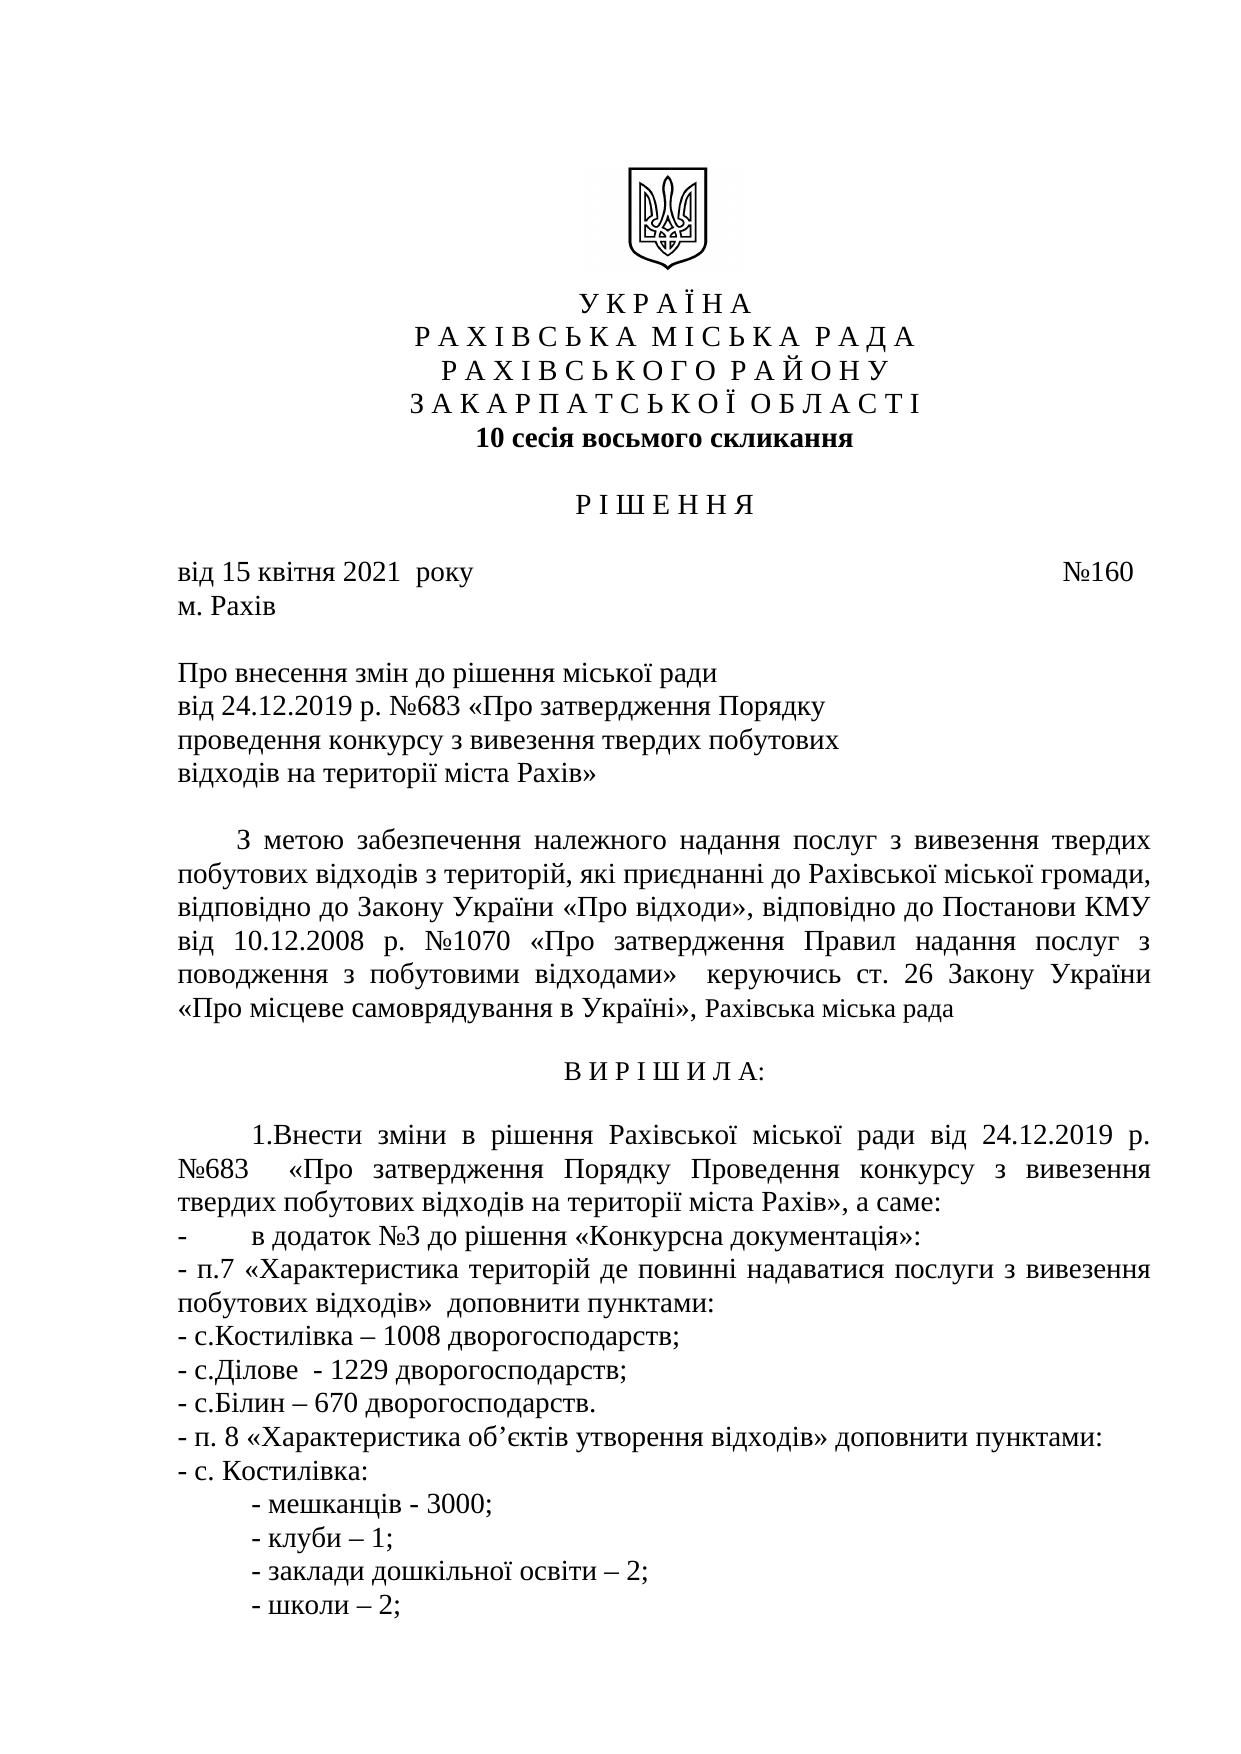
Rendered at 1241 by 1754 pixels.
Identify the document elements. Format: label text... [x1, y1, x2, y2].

text відходів на території міста Рахів» [177, 755, 1152, 789]
text - клуби – 1; [177, 1520, 1152, 1553]
text Про внесення змін до рішення міської ради [177, 655, 1152, 688]
list в додаток №3 до рішення «Конкурсна документація»: [177, 1218, 1152, 1251]
text З метою забезпечення належного надання послуг з вивезення твердих побутових відходів з територій, які приєднанні до Рахівської міської громади, відповідно до Закону України «Про відходи», відповідно до Постанови КМУ від 10.12.2008 р. №1070 «Про затвердження Правил надання послуг з поводження з побутовими відходами» керуючись ст. 26 Закону України «Про місцеве самоврядування в Україні», Рахівська міська рада [177, 822, 1152, 1024]
text В И Р І Ш И Л А: [177, 1055, 1152, 1086]
text - с.Ділове - 1229 дворогосподарств; [177, 1352, 1152, 1386]
text проведення конкурсу з вивезення твердих побутових [177, 722, 1152, 755]
text 1.Внести зміни в рішення Рахівської міської ради від 24.12.2019 р. №683 «Про затвердження Порядку Проведення конкурсу з вивезення твердих побутових відходів на території міста Рахів», а саме: [177, 1117, 1152, 1218]
text Р І Ш Е Н Н Я [177, 487, 1152, 521]
text 10 сесія восьмого скликання [177, 420, 1152, 453]
text - заклади дошкільної освіти – 2; [177, 1553, 1152, 1587]
text від 15 квітня 2021 року №160 [177, 554, 1152, 588]
text - с.Білин – 670 дворогосподарств. [177, 1386, 1152, 1419]
text Р А Х І В С Ь К А М І С Ь К А Р А Д А [177, 319, 1152, 353]
text - п.7 «Характеристика територій де повинні надаватися послуги з вивезення побутових відходів» доповнити пунктами: [177, 1251, 1152, 1318]
text - с.Костилівка – 1008 дворогосподарств; [177, 1318, 1152, 1352]
text - школи – 2; [177, 1587, 1152, 1620]
text - с. Костилівка: [177, 1453, 1152, 1486]
text Р А Х І В С Ь К О Г О Р А Й О Н У [177, 353, 1152, 386]
text від 24.12.2019 р. №683 «Про затвердження Порядку [177, 688, 1152, 722]
text - п. 8 «Характеристика об’єктів утворення відходів» доповнити пунктами: [177, 1419, 1152, 1453]
text З А К А Р П А Т С Ь К О Ї О Б Л А С Т І [177, 386, 1152, 420]
text - мешканців - 3000; [177, 1486, 1152, 1520]
text У К Р А Ї Н А [177, 252, 1152, 319]
text м. Рахів [177, 588, 1152, 621]
